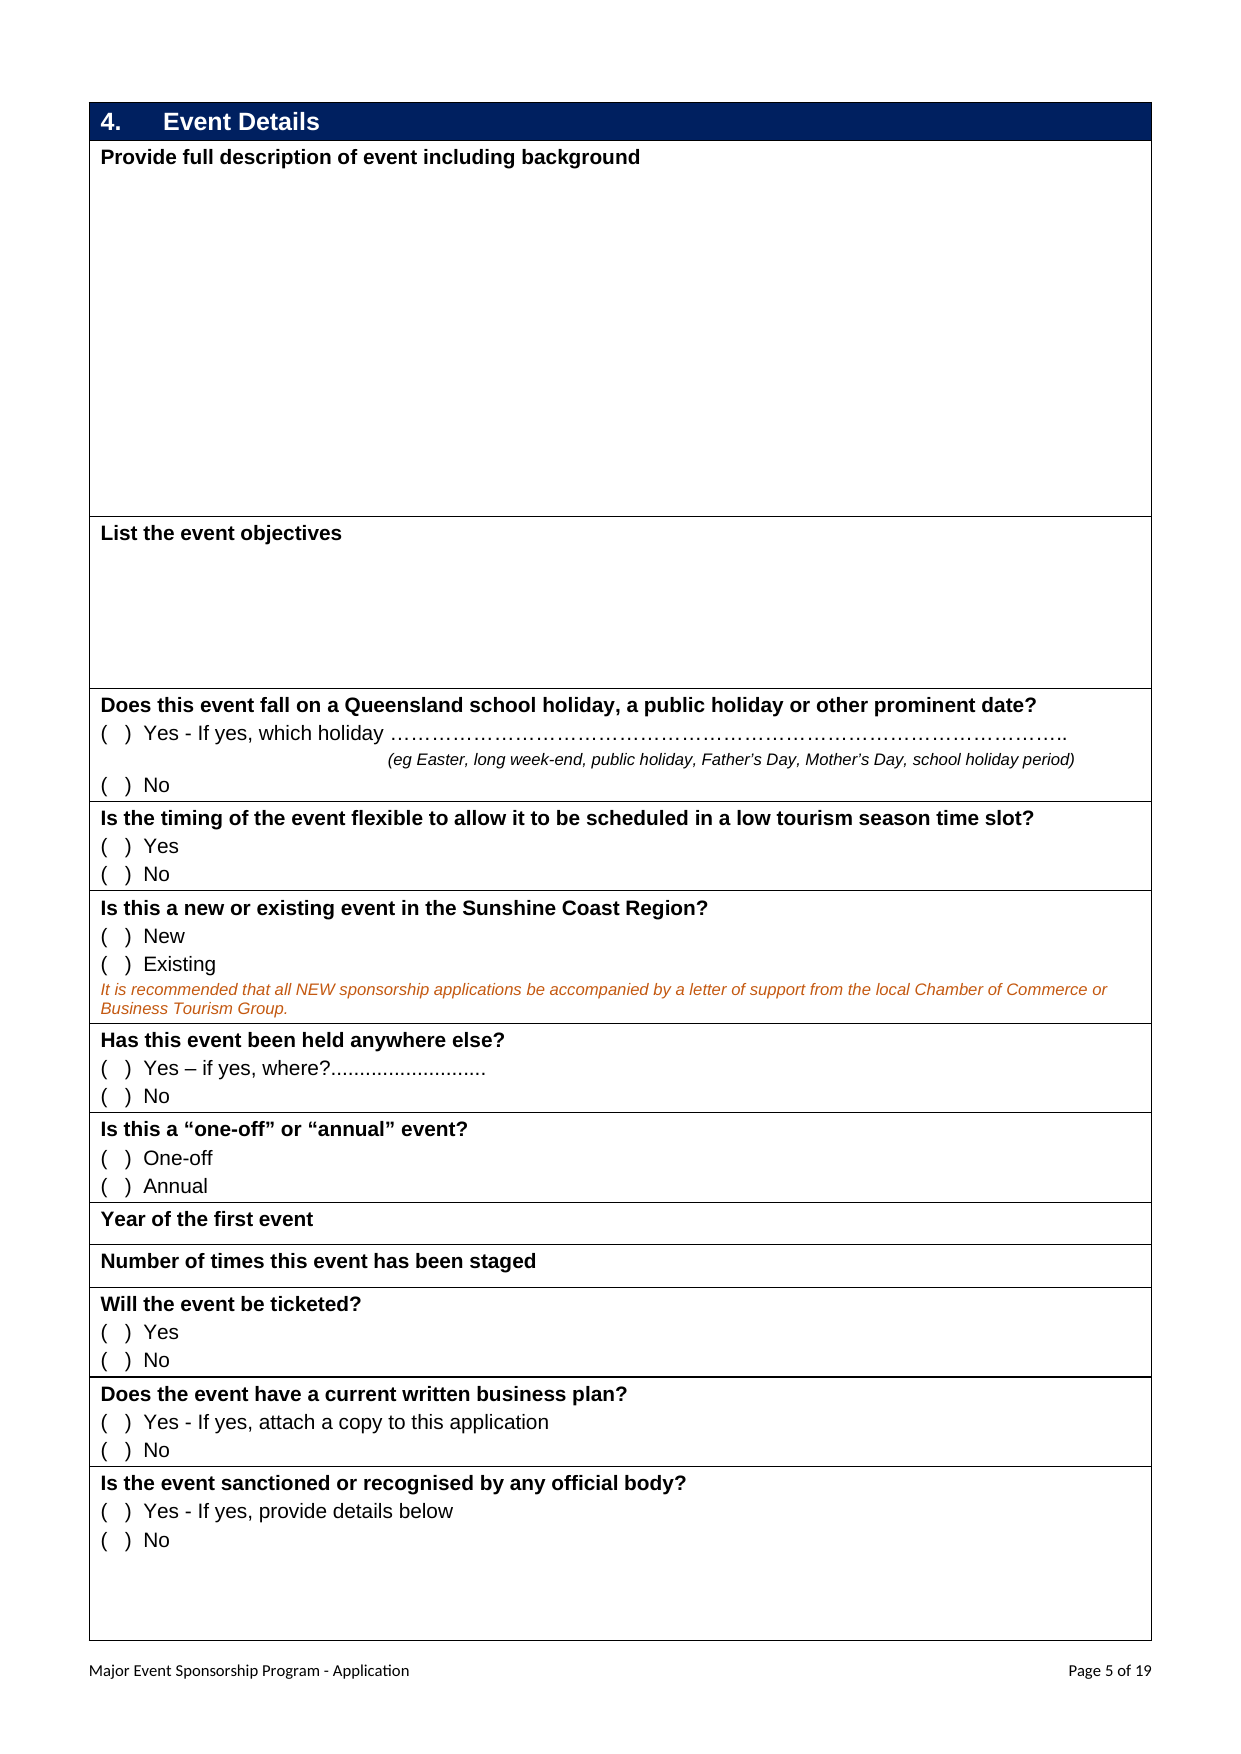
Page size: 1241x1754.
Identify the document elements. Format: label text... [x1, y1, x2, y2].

table_cell Is this a “one-off” or “annual” event? ( ) One-off ( ) Annual [90, 1113, 1151, 1202]
table_cell Year of the first event [90, 1203, 1151, 1244]
table_header Event Details [90, 103, 1151, 140]
table_cell Will the event be ticketed? ( ) Yes ( ) No [90, 1288, 1151, 1376]
table_cell Does this event fall on a Queensland school holiday, a public holiday or other prominent date? ( ) Yes - If yes, which holiday …………………………………………………………………………………….. (eg Easter, long week-end, public holiday, Father’s Day, Mother’s Day, school holiday period) ( ) No [90, 689, 1151, 801]
table_cell Has this event been held anywhere else? ( ) Yes – if yes, where?........................... ( ) No [90, 1024, 1151, 1112]
table_cell Provide full description of event including background [90, 141, 1151, 516]
table_cell Number of times this event has been staged [90, 1245, 1151, 1287]
table_cell Is this a new or existing event in the Sunshine Coast Region? ( ) New ( ) Existing It is recommended that all NEW sponsorship applications be accompanied by a letter of support from the local Chamber of Commerce or Business Tourism Group. [90, 891, 1151, 1022]
table_cell List the event objectives [90, 517, 1151, 688]
table_cell Does the event have a current written business plan? ( ) Yes - If yes, attach a copy to this application ( ) No [90, 1378, 1151, 1466]
table_cell Is the event sanctioned or recognised by any official body? ( ) Yes - If yes, provide details below ( ) No [90, 1467, 1151, 1640]
table_cell Is the timing of the event flexible to allow it to be scheduled in a low tourism season time slot? ( ) Yes ( ) No [90, 802, 1151, 890]
